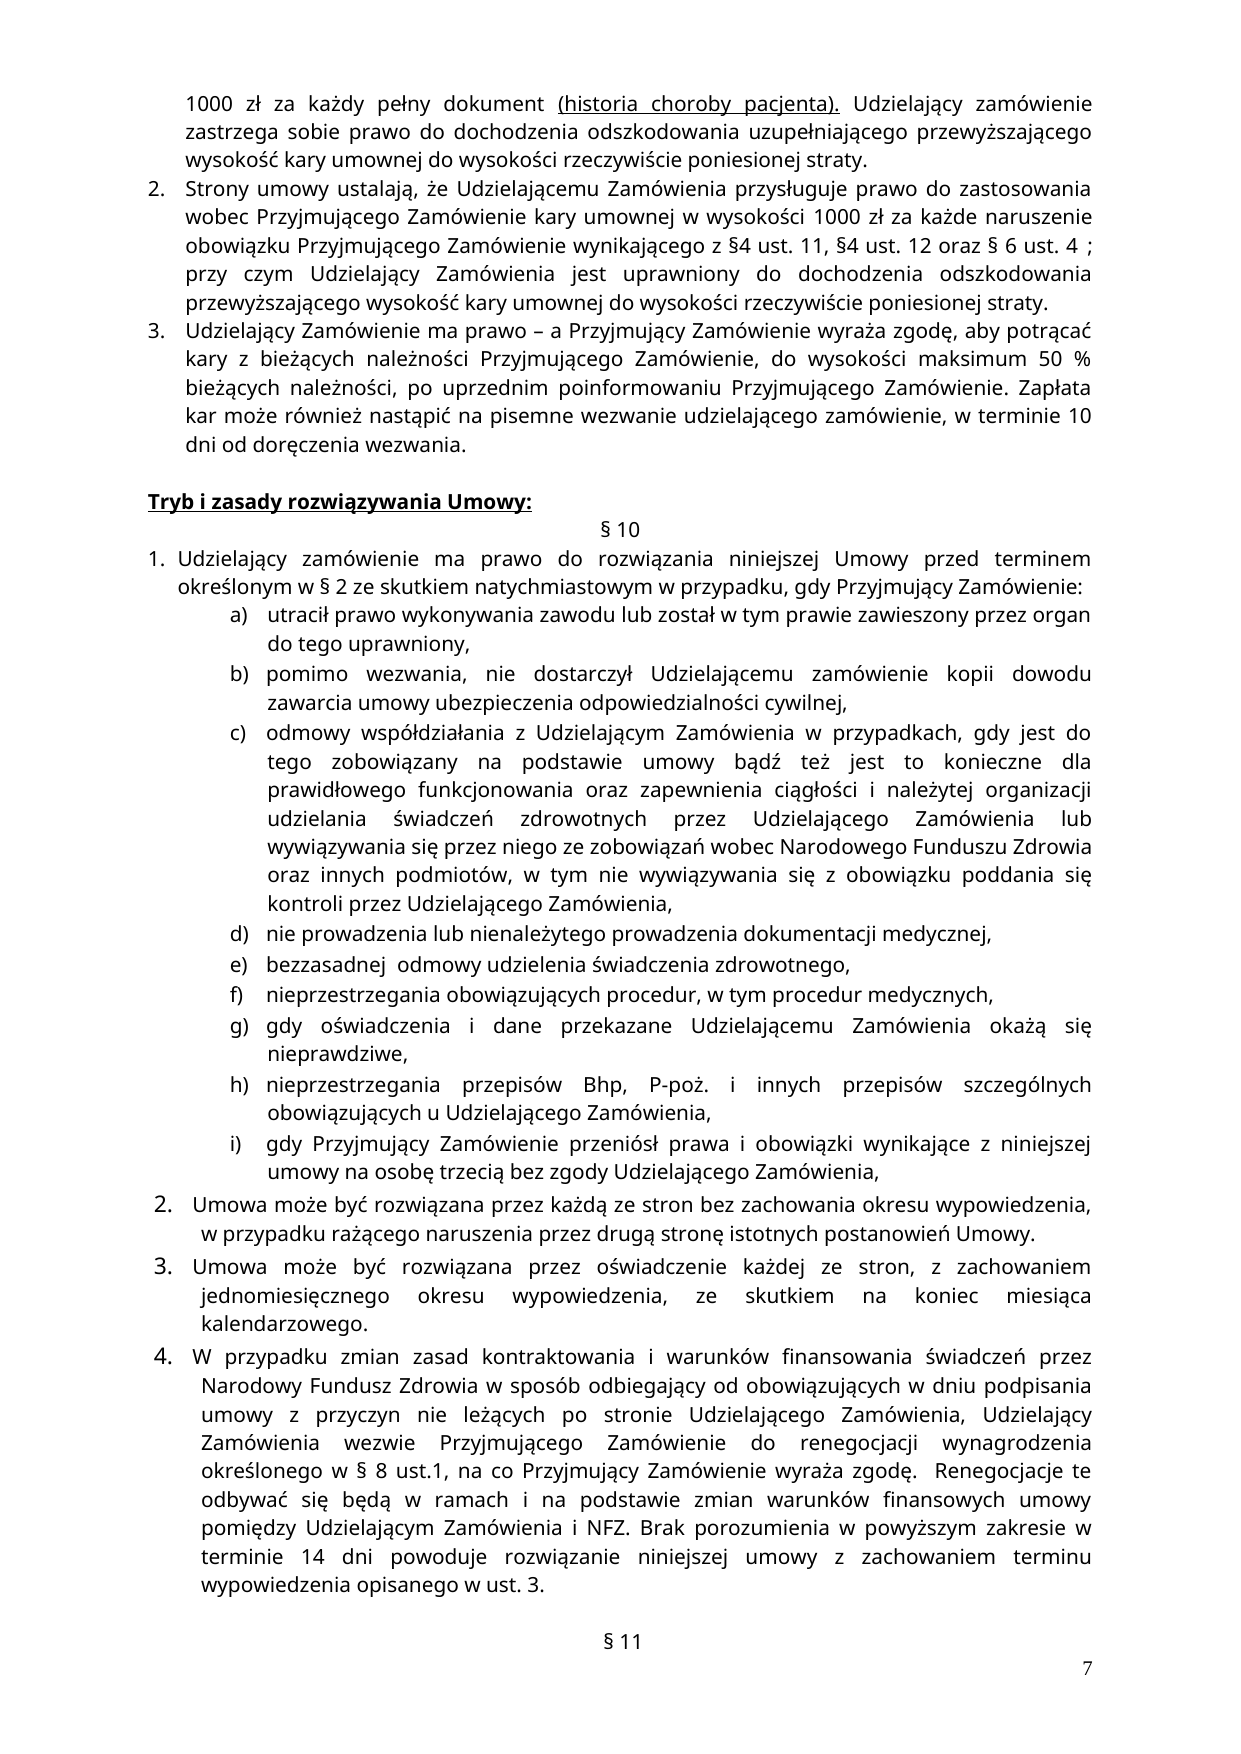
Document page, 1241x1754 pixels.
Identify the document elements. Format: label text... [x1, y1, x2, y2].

list nieprzestrzegania obowiązujących procedur, w tym procedur medycznych, [229, 981, 1093, 1009]
list Umowa może być rozwiązana przez oświadczenie każdej ze stron, z zachowaniem jednomiesięcznego okresu wypowiedzenia, ze skutkiem na koniec miesiąca kalendarzowego. [153, 1250, 1093, 1338]
list odmowy współdziałania z Udzielającym Zamówienia w przypadkach, gdy jest do tego zobowiązany na podstawie umowy bądź też jest to konieczne dla prawidłowego funkcjonowania oraz zapewnienia ciągłości i należytej organizacji udzielania świadczeń zdrowotnych przez Udzielającego Zamówienia lub wywiązywania się przez niego ze zobowiązań wobec Narodowego Funduszu Zdrowia oraz innych podmiotów, w tym nie wywiązywania się z obowiązku poddania się kontroli przez Udzielającego Zamówienia, [229, 718, 1093, 917]
list nie prowadzenia lub nienależytego prowadzenia dokumentacji medycznej, [229, 919, 1093, 948]
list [148, 89, 1093, 174]
list W przypadku zmian zasad kontraktowania i warunków finansowania świadczeń przez Narodowy Fundusz Zdrowia w sposób odbiegający od obowiązujących w dniu podpisania umowy z przyczyn nie leżących po stronie Udzielającego Zamówienia, Udzielający Zamówienia wezwie Przyjmującego Zamówienie do renegocjacji wynagrodzenia określonego w § 8 ust.1, na co Przyjmujący Zamówienie wyraża zgodę. Renegocjacje te odbywać się będą w ramach i na podstawie zmian warunków finansowych umowy pomiędzy Udzielającym Zamówienia i NFZ. Brak porozumienia w powyższym zakresie w terminie 14 dni powoduje rozwiązanie niniejszej umowy z zachowaniem terminu wypowiedzenia opisanego w ust. 3. [153, 1340, 1093, 1599]
list utracił prawo wykonywania zawodu lub został w tym prawie zawieszony przez organ do tego uprawniony, [229, 601, 1093, 657]
list Udzielający zamówienie ma prawo do rozwiązania niniejszej Umowy przed terminem określonym w § 2 ze skutkiem natychmiastowym w przypadku, gdy Przyjmujący Zamówienie: [148, 544, 1093, 601]
text § 11 [153, 1627, 1093, 1656]
list gdy oświadczenia i dane przekazane Udzielającemu Zamówienia okażą się nieprawdziwe, [229, 1011, 1093, 1068]
list gdy Przyjmujący Zamówienie przeniósł prawa i obowiązki wynikające z niniejszej umowy na osobę trzecią bez zgody Udzielającego Zamówienia, [229, 1129, 1093, 1186]
list nieprzestrzegania przepisów Bhp, P-poż. i innych przepisów szczególnych obowiązujących u Udzielającego Zamówienia, [229, 1070, 1093, 1127]
list bezzasadnej odmowy udzielenia świadczenia zdrowotnego, [229, 950, 1093, 978]
text Tryb i zasady rozwiązywania Umowy: [148, 487, 1093, 515]
list pomimo wezwania, nie dostarczył Udzielającemu zamówienie kopii dowodu zawarcia umowy ubezpieczenia odpowiedzialności cywilnej, [229, 659, 1093, 716]
list Udzielający Zamówienie ma prawo – a Przyjmujący Zamówienie wyraża zgodę, aby potrącać kary z bieżących należności Przyjmującego Zamówienie, do wysokości maksimum 50 % bieżących należności, po uprzednim poinformowaniu Przyjmującego Zamówienie. Zapłata kar może również nastąpić na pisemne wezwanie udzielającego zamówienie, w terminie 10 dni od doręczenia wezwania. [148, 316, 1093, 458]
text § 10 [148, 515, 1093, 544]
list Umowa może być rozwiązana przez każdą ze stron bez zachowania okresu wypowiedzenia, w przypadku rażącego naruszenia przez drugą stronę istotnych postanowień Umowy. [153, 1188, 1093, 1248]
list Strony umowy ustalają, że Udzielającemu Zamówienia przysługuje prawo do zastosowania wobec Przyjmującego Zamówienie kary umownej w wysokości 1000 zł za każde naruszenie obowiązku Przyjmującego Zamówienie wynikającego z §4 ust. 11, §4 ust. 12 oraz § 6 ust. 4 ; przy czym Udzielający Zamówienia jest uprawniony do dochodzenia odszkodowania przewyższającego wysokość kary umownej do wysokości rzeczywiście poniesionej straty. [148, 174, 1093, 316]
